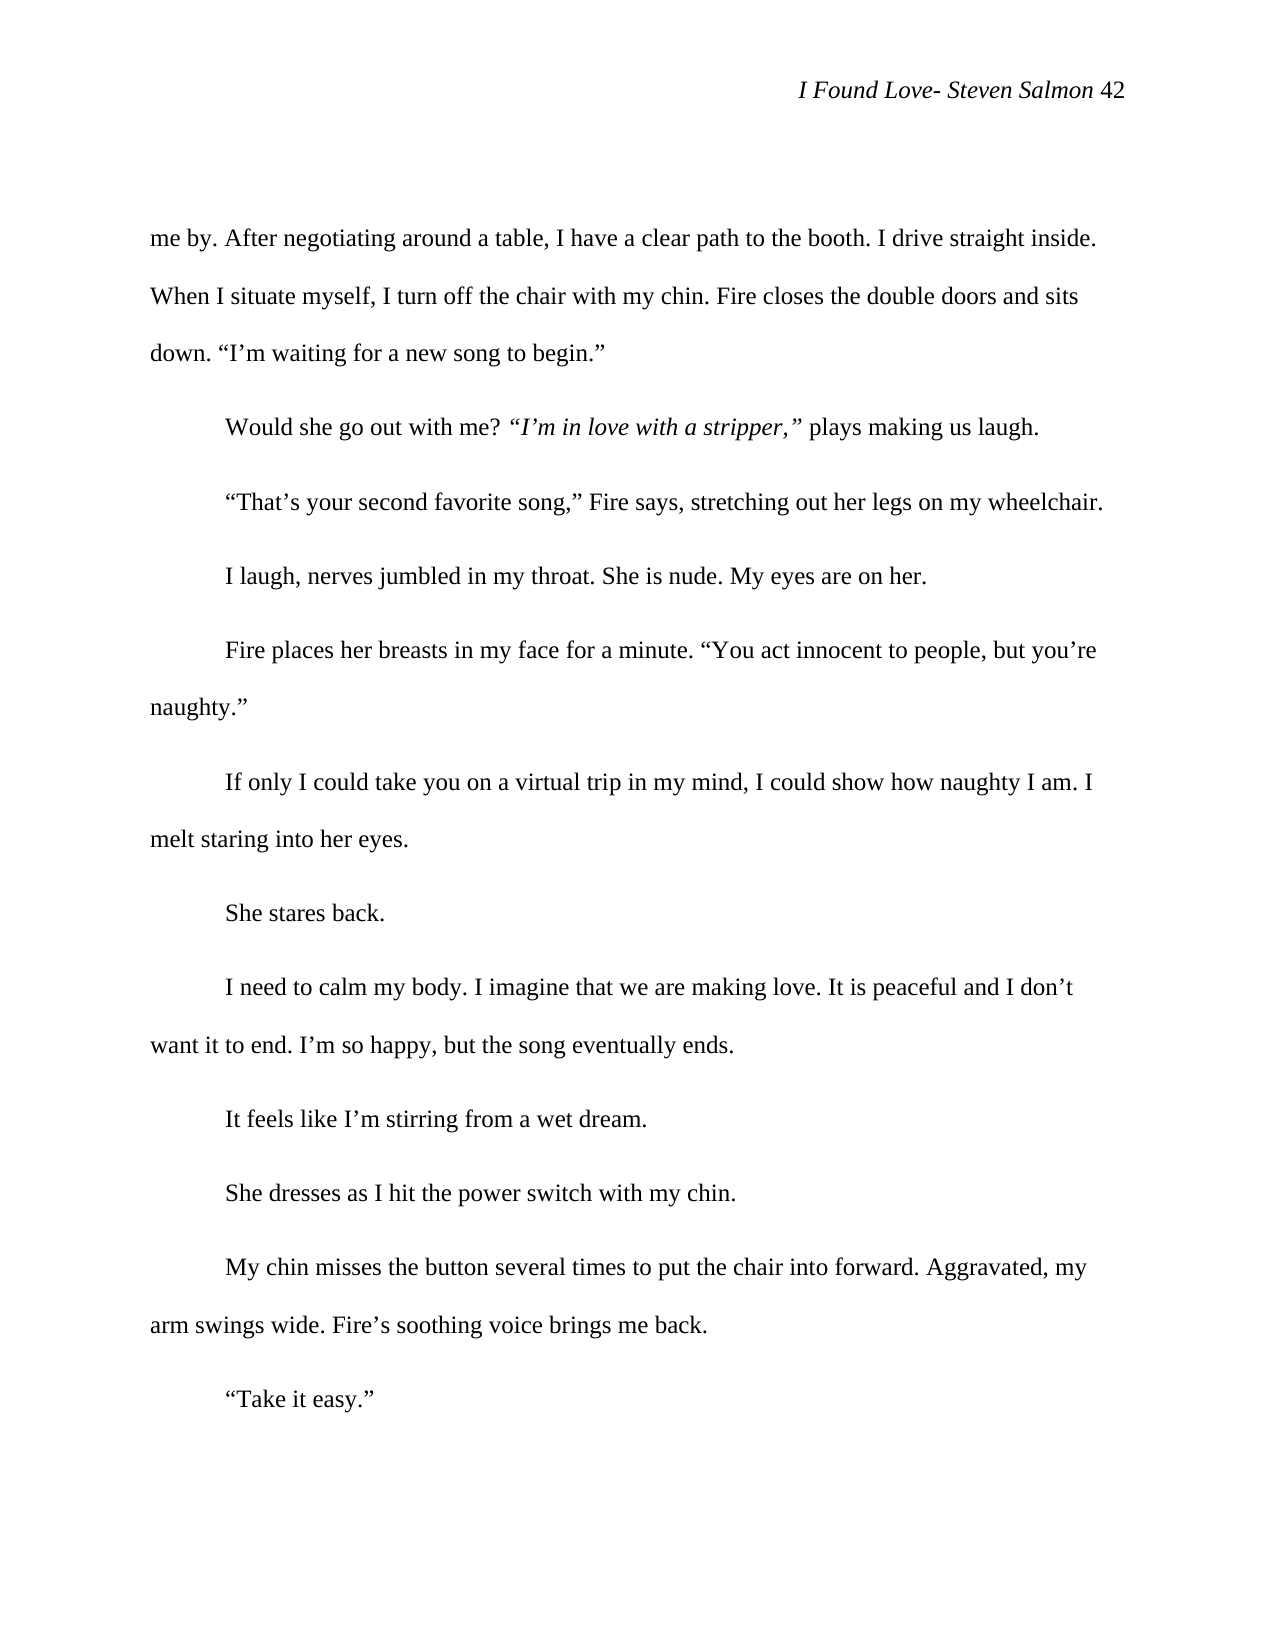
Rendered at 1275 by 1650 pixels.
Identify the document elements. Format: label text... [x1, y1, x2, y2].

text She stares back. [150, 898, 1125, 927]
text “Take it easy.” [150, 1384, 1125, 1413]
text If only I could take you on a virtual trip in my mind, I could show how naughty I am. I melt staring into her eyes. [150, 767, 1125, 853]
text Would she go out with me? “I’m in love with a stripper,” plays making us laugh. [150, 412, 1125, 441]
text I laugh, nerves jumbled in my throat. She is nude. My eyes are on her. [150, 561, 1125, 589]
text She dresses as I hit the power switch with my chin. [150, 1178, 1125, 1207]
text My chin misses the button several times to put the chair into forward. Aggravated, my arm swings wide. Fire’s soothing voice brings me back. [150, 1252, 1125, 1339]
text It feels like I’m stirring from a wet dream. [150, 1104, 1125, 1133]
text I need to calm my body. I imagine that we are making love. It is peaceful and I don’t want it to end. I’m so happy, but the song eventually ends. [150, 972, 1125, 1059]
text Fire places her breasts in my face for a minute. “You act innocent to people, but you’re naughty.” [150, 635, 1125, 721]
text “That’s your second favorite song,” Fire says, stretching out her legs on my wheelchair. [150, 487, 1125, 515]
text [150, 223, 1125, 367]
